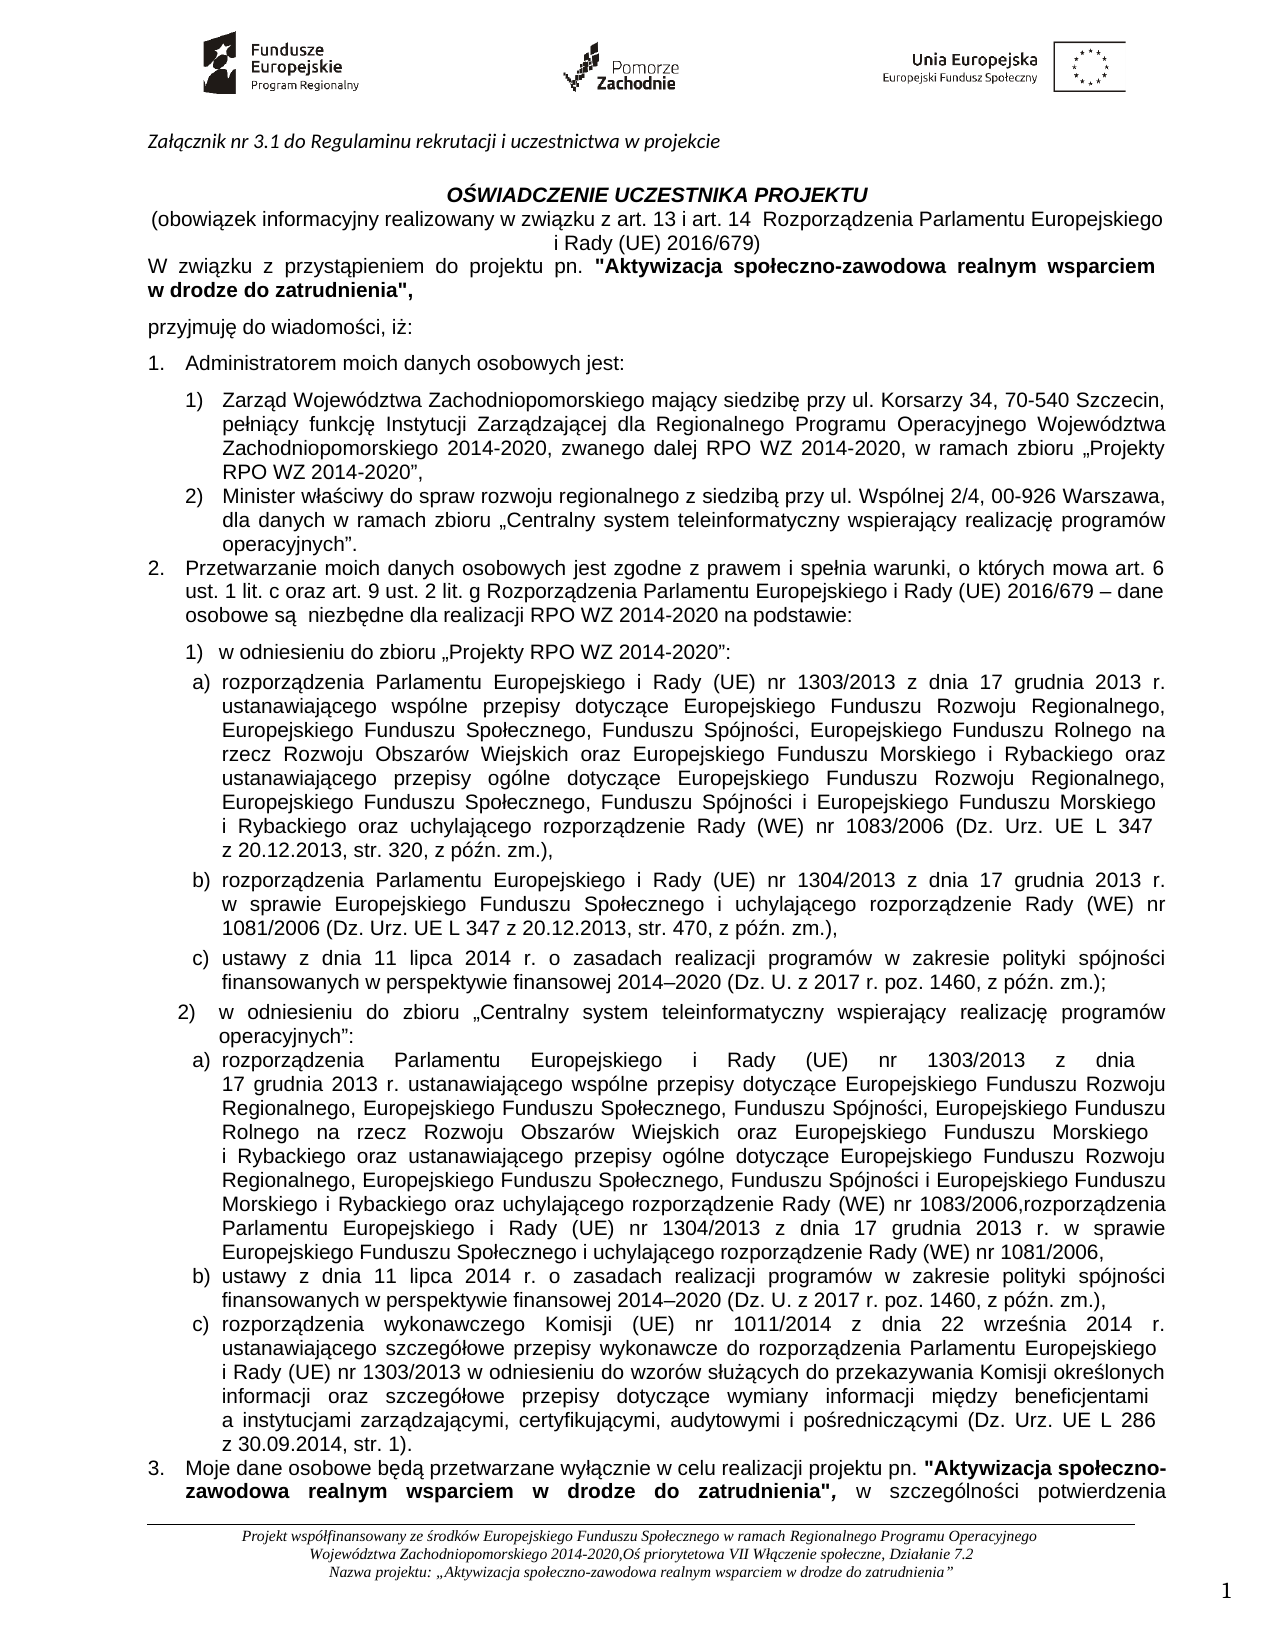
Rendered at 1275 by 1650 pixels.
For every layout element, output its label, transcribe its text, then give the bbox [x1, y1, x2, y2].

list Administratorem moich danych osobowych jest: [148, 351, 1167, 375]
text OŚWIADCZENIE UCZESTNIKA PROJEKTU [148, 182, 1167, 206]
list Przetwarzanie moich danych osobowych jest zgodne z prawem i spełnia warunki, o których mowa art. 6 ust. 1 lit. c oraz art. 9 ust. 2 lit. g Rozporządzenia Parlamentu Europejskiego i Rady (UE) 2016/679 – dane osobowe są niezbędne dla realizacji RPO WZ 2014-2020 na podstawie: [148, 555, 1167, 627]
list rozporządzenia Parlamentu Europejskiego i Rady (UE) nr 1303/2013 z dnia 17 grudnia 2013 r. ustanawiającego wspólne przepisy dotyczące Europejskiego Funduszu Rozwoju Regionalnego, Europejskiego Funduszu Społecznego, Funduszu Spójności, Europejskiego Funduszu Rolnego na rzecz Rozwoju Obszarów Wiejskich oraz Europejskiego Funduszu Morskiego i Rybackiego oraz ustanawiającego przepisy ogólne dotyczące Europejskiego Funduszu Rozwoju Regionalnego, Europejskiego Funduszu Społecznego, Funduszu Spójności i Europejskiego Funduszu Morskiego i Rybackiego oraz uchylającego rozporządzenie Rady (WE) nr 1083/2006 (Dz. Urz. UE L 347 z 20.12.2013, str. 320, z późn. zm.), [192, 670, 1167, 862]
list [148, 1455, 1167, 1503]
list w odniesieniu do zbioru „Projekty RPO WZ 2014-2020”: [185, 640, 1167, 664]
list rozporządzenia Parlamentu Europejskiego i Rady (UE) nr 1304/2013 z dnia 17 grudnia 2013 r. w sprawie Europejskiego Funduszu Społecznego i uchylającego rozporządzenie Rady (WE) nr 1081/2006 (Dz. Urz. UE L 347 z 20.12.2013, str. 470, z późn. zm.), [192, 868, 1167, 940]
picture [203, 31, 1125, 94]
list Minister właściwy do spraw rozwoju regionalnego z siedzibą przy ul. Wspólnej 2/4, 00-926 Warszawa, dla danych w ramach zbioru „Centralny system teleinformatyczny wspierający realizację programów operacyjnych”. [185, 483, 1167, 555]
list w odniesieniu do zbioru „Centralny system teleinformatyczny wspierający realizację programów operacyjnych”: [177, 1000, 1167, 1048]
text W związku z przystąpieniem do projektu pn. "Aktywizacja społeczno-zawodowa realnym wsparciem w drodze do zatrudnienia", [148, 254, 1167, 302]
text (obowiązek informacyjny realizowany w związku z art. 13 i art. 14 Rozporządzenia Parlamentu Europejskiego i Rady (UE) 2016/679) [148, 206, 1167, 254]
text przyjmuję do wiadomości, iż: [148, 315, 1167, 339]
list rozporządzenia wykonawczego Komisji (UE) nr 1011/2014 z dnia 22 września 2014 r. ustanawiającego szczegółowe przepisy wykonawcze do rozporządzenia Parlamentu Europejskiego i Rady (UE) nr 1303/2013 w odniesieniu do wzorów służących do przekazywania Komisji określonych informacji oraz szczegółowe przepisy dotyczące wymiany informacji między beneficjentami a instytucjami zarządzającymi, certyfikującymi, audytowymi i pośredniczącymi (Dz. Urz. UE L 286 z 30.09.2014, str. 1). [192, 1312, 1167, 1455]
list rozporządzenia Parlamentu Europejskiego i Rady (UE) nr 1303/2013 z dnia 17 grudnia 2013 r. ustanawiającego wspólne przepisy dotyczące Europejskiego Funduszu Rozwoju Regionalnego, Europejskiego Funduszu Społecznego, Funduszu Spójności, Europejskiego Funduszu Rolnego na rzecz Rozwoju Obszarów Wiejskich oraz Europejskiego Funduszu Morskiego i Rybackiego oraz ustanawiającego przepisy ogólne dotyczące Europejskiego Funduszu Rozwoju Regionalnego, Europejskiego Funduszu Społecznego, Funduszu Spójności i Europejskiego Funduszu Morskiego i Rybackiego oraz uchylającego rozporządzenie Rady (WE) nr 1083/2006,rozporządzenia Parlamentu Europejskiego i Rady (UE) nr 1304/2013 z dnia 17 grudnia 2013 r. w sprawie Europejskiego Funduszu Społecznego i uchylającego rozporządzenie Rady (WE) nr 1081/2006, [192, 1048, 1167, 1264]
text Załącznik nr 3.1 do Regulaminu rekrutacji i uczestnictwa w projekcie [118, 128, 1181, 154]
list ustawy z dnia 11 lipca 2014 r. o zasadach realizacji programów w zakresie polityki spójności finansowanych w perspektywie finansowej 2014–2020 (Dz. U. z 2017 r. poz. 1460, z późn. zm.); [192, 946, 1167, 994]
list Zarząd Województwa Zachodniopomorskiego mający siedzibę przy ul. Korsarzy 34, 70-540 Szczecin, pełniący funkcję Instytucji Zarządzającej dla Regionalnego Programu Operacyjnego Województwa Zachodniopomorskiego 2014-2020, zwanego dalej RPO WZ 2014-2020, w ramach zbioru „Projekty RPO WZ 2014-2020”, [185, 388, 1167, 483]
list ustawy z dnia 11 lipca 2014 r. o zasadach realizacji programów w zakresie polityki spójności finansowanych w perspektywie finansowej 2014–2020 (Dz. U. z 2017 r. poz. 1460, z późn. zm.), [192, 1264, 1167, 1312]
